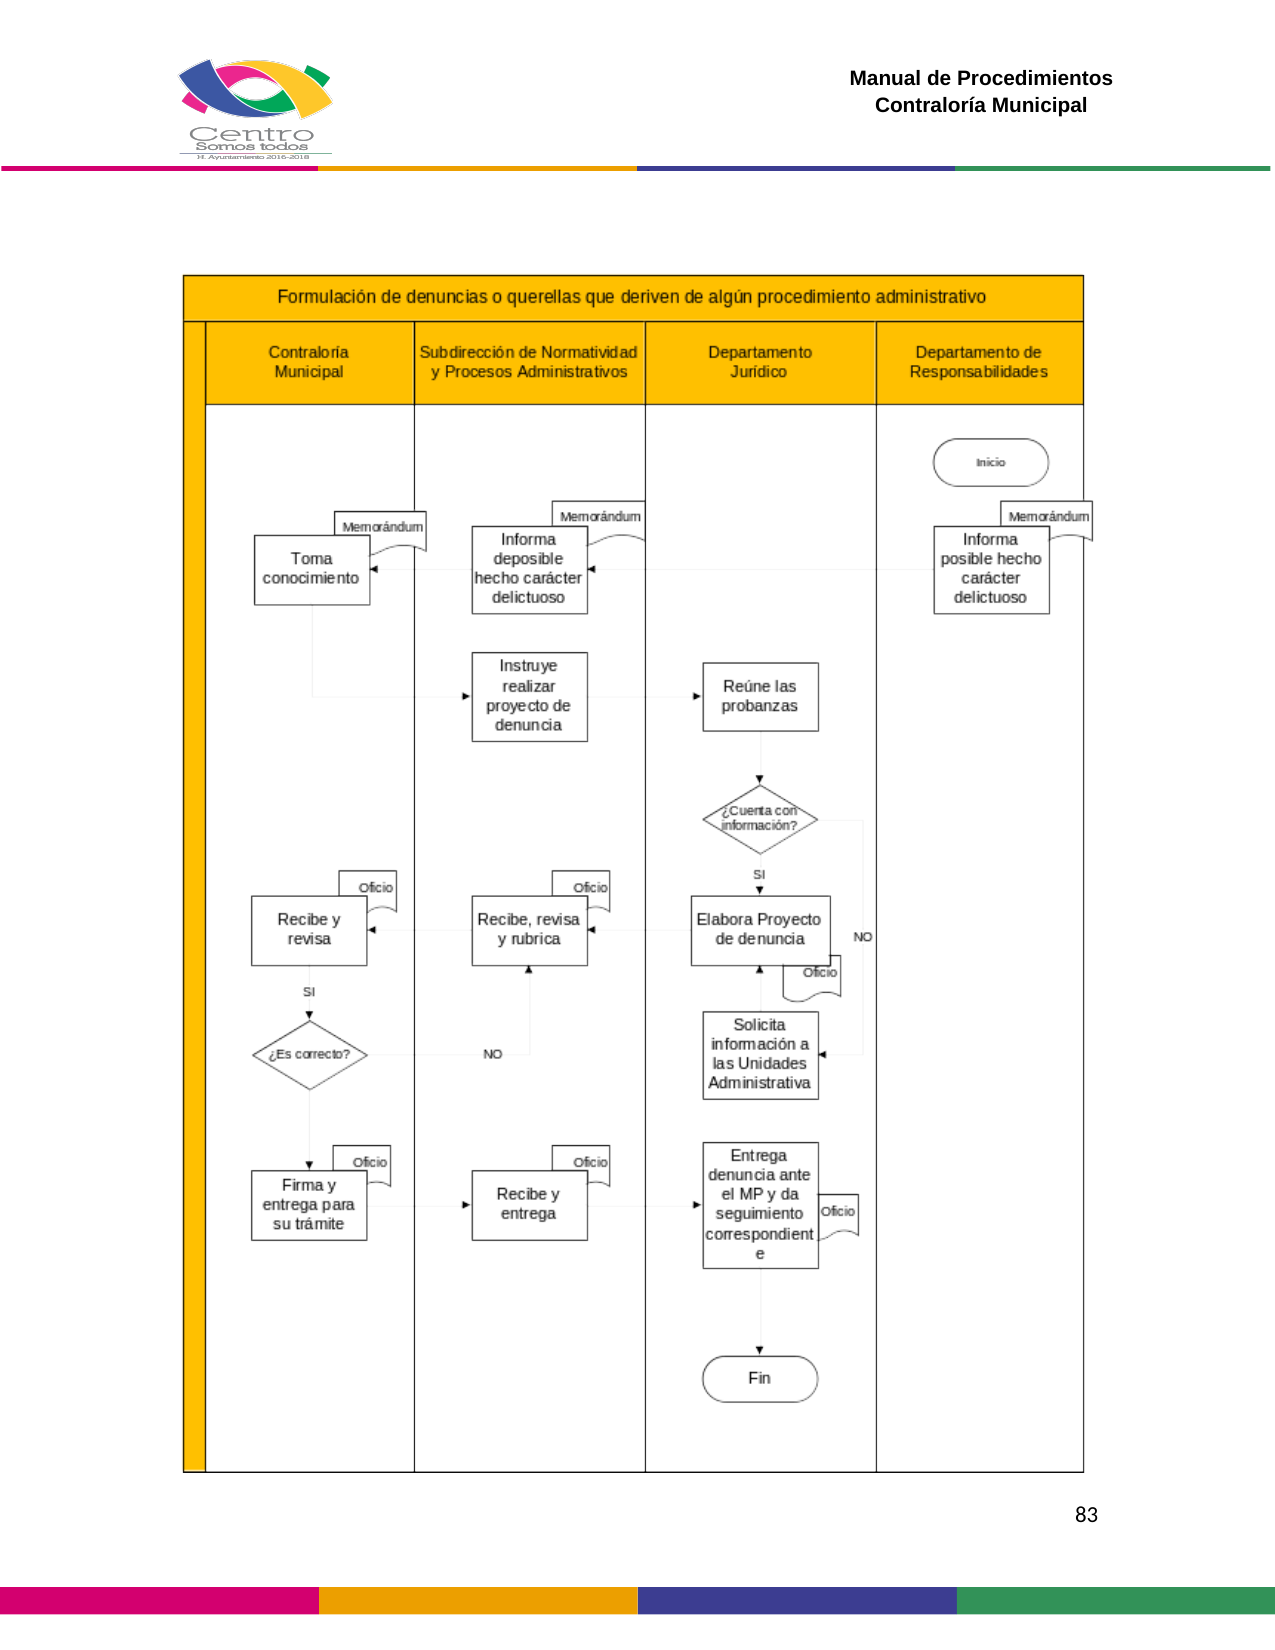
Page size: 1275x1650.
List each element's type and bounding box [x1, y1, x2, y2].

picture [0, 166, 1271, 171]
picture [177, 59, 333, 160]
